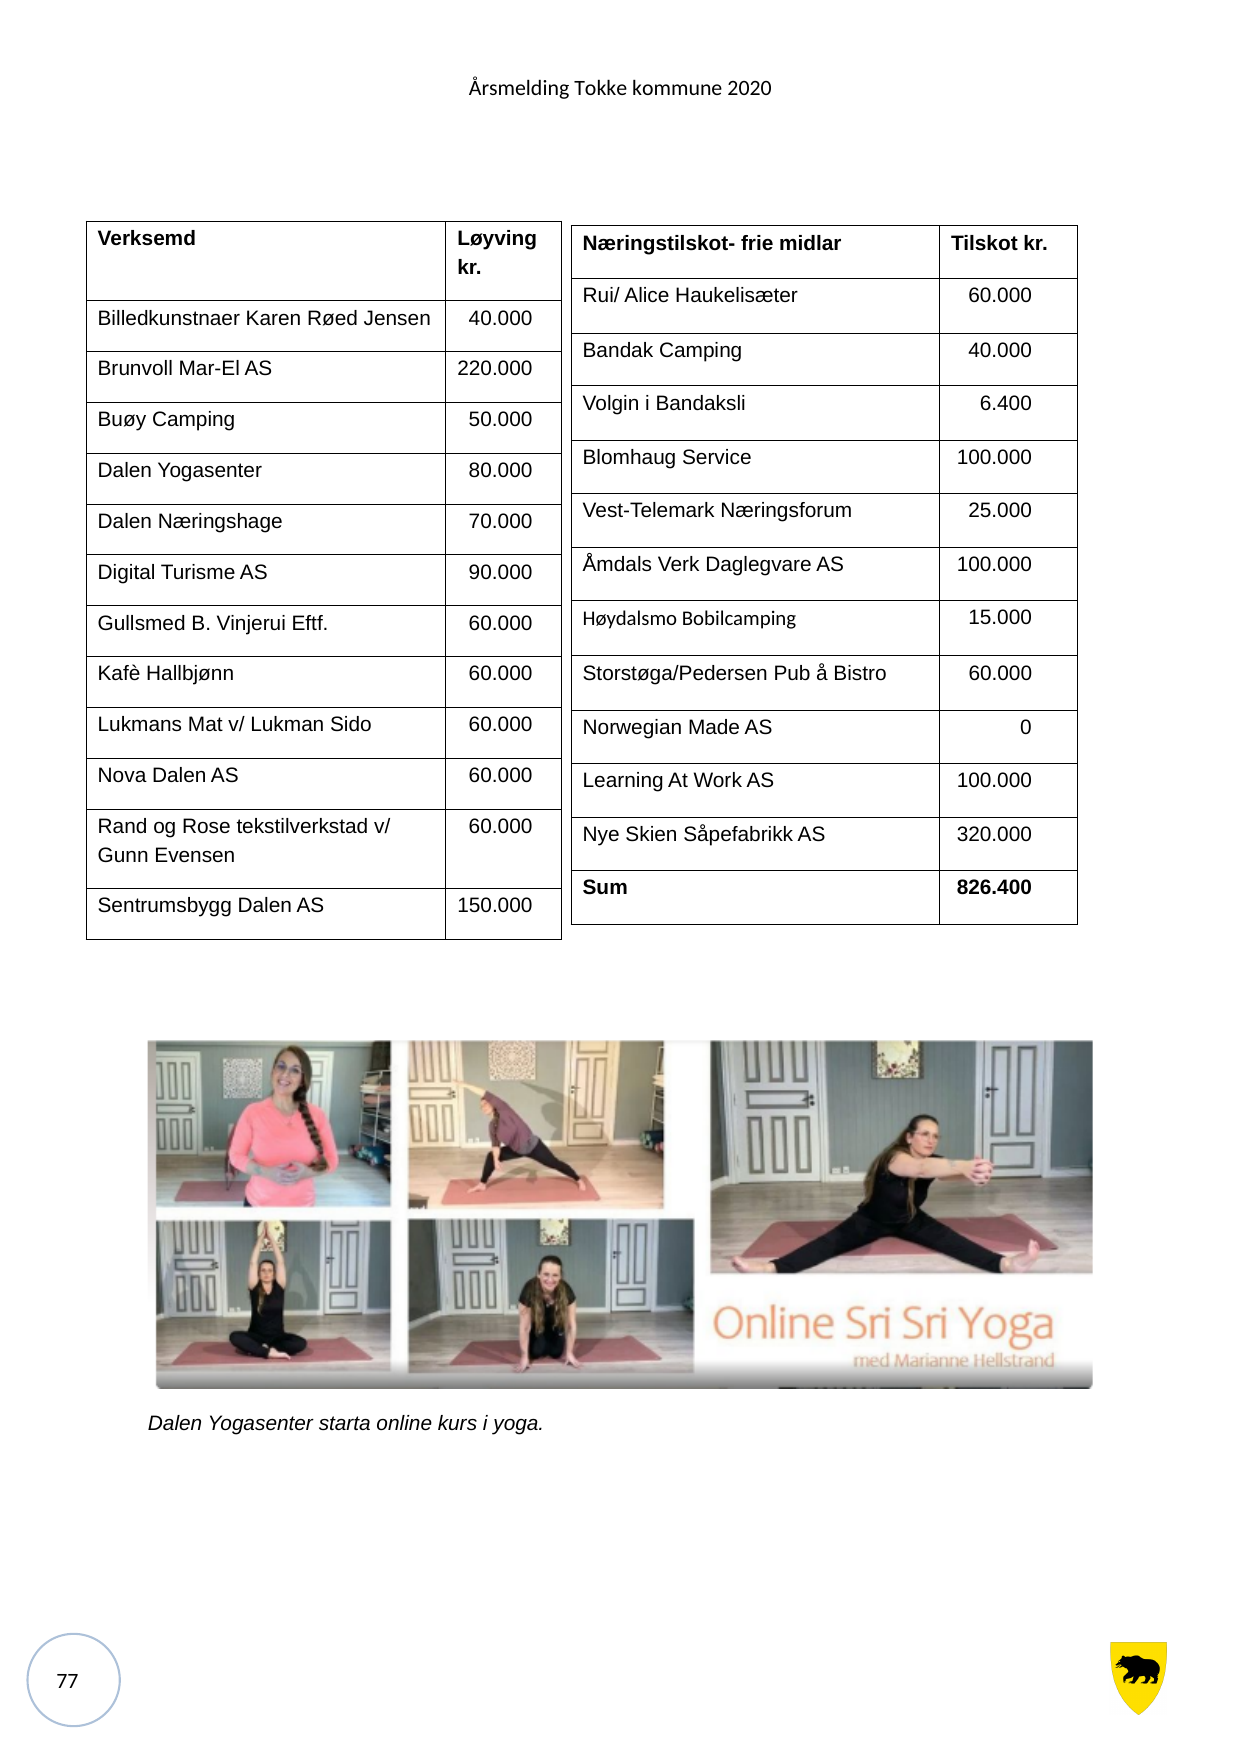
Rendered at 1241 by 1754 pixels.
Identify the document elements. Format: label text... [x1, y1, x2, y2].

table_cell 320.000 [940, 818, 1077, 870]
table_cell Learning At Work AS [572, 764, 939, 817]
table_cell 15.000 [940, 601, 1077, 655]
table_cell 100.000 [940, 764, 1077, 817]
table_cell 70.000 [446, 505, 561, 554]
table_cell 60.000 [446, 606, 561, 656]
table_cell 60.000 [446, 810, 561, 888]
table_cell 6.400 [940, 386, 1077, 439]
table_cell Dalen Næringshage [87, 505, 445, 554]
table_cell 60.000 [940, 656, 1077, 709]
table_cell 40.000 [446, 301, 561, 351]
picture [1109, 1642, 1168, 1715]
table_cell Bandak Camping [572, 334, 939, 385]
table_cell Rui/ Alice Haukelisæter [572, 279, 939, 332]
table_cell 60.000 [446, 759, 561, 808]
table_cell 40.000 [940, 334, 1077, 385]
table_cell Blomhaug Service [572, 441, 939, 492]
table_cell Billedkunstnaer Karen Røed Jensen [87, 301, 445, 351]
table_cell 60.000 [940, 279, 1077, 332]
table_cell 826.400 [940, 871, 1077, 924]
table_cell 150.000 [446, 889, 561, 939]
table_header Løyving kr. [446, 222, 561, 300]
table_cell 90.000 [446, 555, 561, 605]
table_header Næringstilskot- frie midlar [572, 226, 939, 278]
table_cell Storstøga/Pedersen Pub å Bistro [572, 656, 939, 709]
table_header Tilskot kr. [940, 226, 1077, 278]
table_cell Brunvoll Mar-El AS [87, 352, 445, 402]
text Dalen Yogasenter starta online kurs i yoga. [148, 1411, 1093, 1435]
picture [147, 1040, 1093, 1389]
table_cell Nye Skien Såpefabrikk AS [572, 818, 939, 870]
table_cell Åmdals Verk Daglegvare AS [572, 548, 939, 600]
table_cell Rand og Rose tekstilverkstad v/ Gunn Evensen [87, 810, 445, 888]
table_cell Volgin i Bandaksli [572, 386, 939, 439]
table_cell 80.000 [446, 454, 561, 503]
table_cell 60.000 [446, 708, 561, 758]
table_cell Gullsmed B. Vinjerui Eftf. [87, 606, 445, 656]
table_cell Høydalsmo Bobilcamping [572, 601, 939, 655]
table_cell 100.000 [940, 548, 1077, 600]
table_cell 220.000 [446, 352, 561, 402]
table_cell Sentrumsbygg Dalen AS [87, 889, 445, 939]
table_cell Lukmans Mat v/ Lukman Sido [87, 708, 445, 758]
table_cell Digital Turisme AS [87, 555, 445, 605]
table_cell Vest-Telemark Næringsforum [572, 494, 939, 547]
table_header Verksemd [87, 222, 445, 300]
table_cell Kafè Hallbjønn [87, 657, 445, 707]
table_cell Dalen Yogasenter [87, 454, 445, 503]
table_cell Norwegian Made AS [572, 711, 939, 762]
table_cell 100.000 [940, 441, 1077, 492]
table_cell 0 [940, 711, 1077, 762]
table_cell Buøy Camping [87, 403, 445, 453]
table_cell Nova Dalen AS [87, 759, 445, 808]
table_cell Sum [572, 871, 939, 924]
table_cell 25.000 [940, 494, 1077, 547]
table_cell 50.000 [446, 403, 561, 453]
table_cell 60.000 [446, 657, 561, 707]
